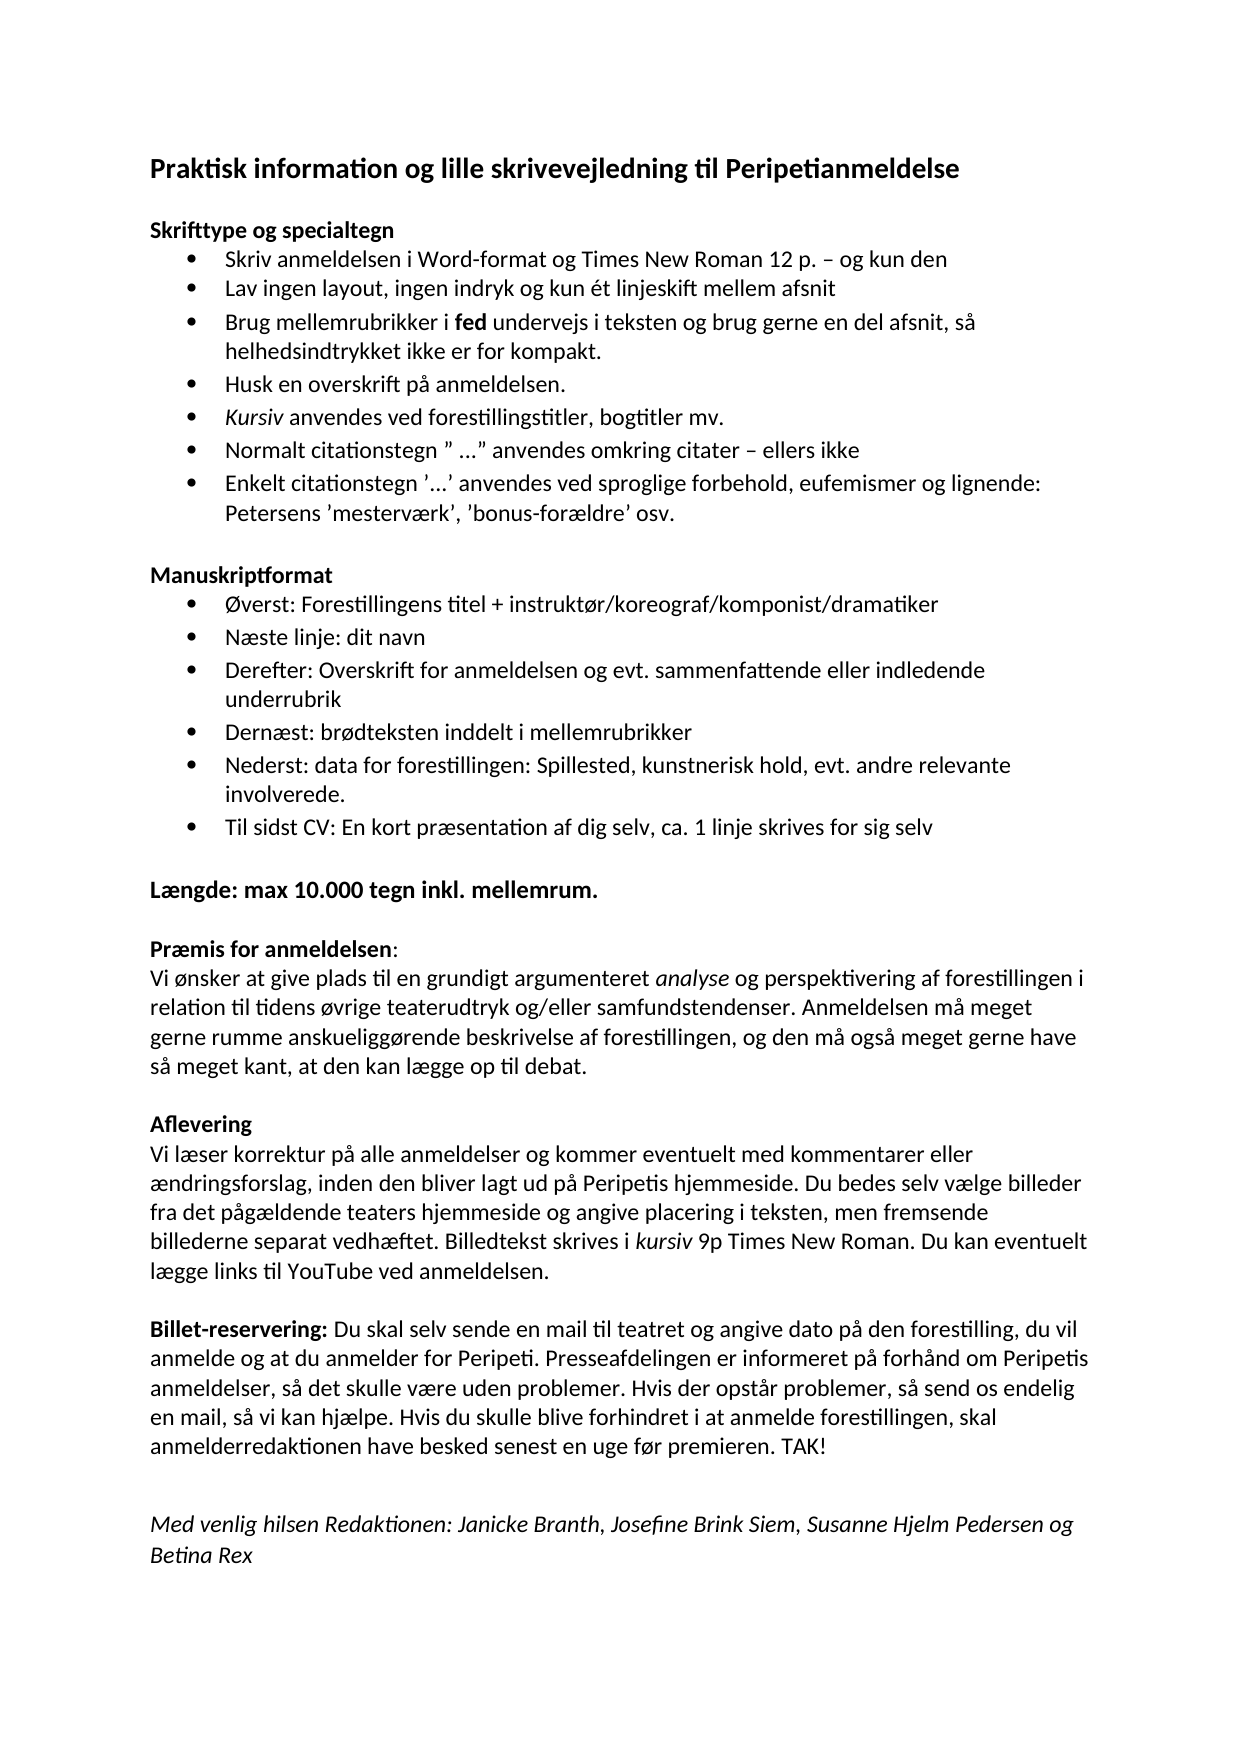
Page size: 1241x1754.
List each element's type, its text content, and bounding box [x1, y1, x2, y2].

list Normalt citationstegn ” ...” anvendes omkring citater – ellers ikke [187, 435, 1090, 464]
text Billet-reservering: Du skal selv sende en mail til teatret og angive dato på den forestilling, du vil anmelde og at du anmelder for Peripeti. Presseafdelingen er informeret på forhånd om Peripetis anmeldelser, så det skulle være uden problemer. Hvis der opstår problemer, så send os endelig en mail, så vi kan hjælpe. Hvis du skulle blive forhindret i at anmelde forestillingen, skal anmelderredaktionen have besked senest en uge før premieren. TAK! [150, 1314, 1090, 1461]
list Næste linje: dit navn [187, 622, 1090, 651]
text Vi læser korrektur på alle anmeldelser og kommer eventuelt med kommentarer eller ændringsforslag, inden den bliver lagt ud på Peripetis hjemmeside. Du bedes selv vælge billeder fra det pågældende teaters hjemmeside og angive placering i teksten, men fremsende billederne separat vedhæftet. Billedtekst skrives i kursiv 9p Times New Roman. Du kan eventuelt lægge links til YouTube ved anmeldelsen. [150, 1139, 1090, 1285]
list Lav ingen layout, ingen indryk og kun ét linjeskift mellem afsnit [187, 273, 1090, 303]
text Praktisk information og lille skrivevejledning til Peripetianmeldelse [150, 150, 1090, 186]
list Øverst: Forestillingens titel + instruktør/koreograf/komponist/dramatiker [187, 589, 1090, 618]
text Skrifttype og specialtegn [150, 215, 1090, 244]
list Nederst: data for forestillingen: Spillested, kunstnerisk hold, evt. andre relevante involverede. [187, 750, 1090, 808]
text Aflevering [150, 1109, 1090, 1139]
list Til sidst CV: En kort præsentation af dig selv, ca. 1 linje skrives for sig selv [187, 812, 1090, 841]
list Husk en overskrift på anmeldelsen. [187, 369, 1090, 398]
list Derefter: Overskrift for anmeldelsen og evt. sammenfattende eller indledende underrubrik [187, 655, 1090, 713]
list Skriv anmeldelsen i Word-format og Times New Roman 12 p. – og kun den [187, 244, 1090, 273]
list Enkelt citationstegn ’...’ anvendes ved sproglige forbehold, eufemismer og lignende: Petersens ’mesterværk’, ’bonus-forældre’ osv. [187, 468, 1090, 527]
text Præmis for anmeldelsen: [150, 934, 1090, 963]
list Kursiv anvendes ved forestillingstitler, bogtitler mv. [187, 402, 1090, 431]
text Med venlig hilsen Redaktionen: Janicke Branth, Josefine Brink Siem, Susanne Hjelm Pedersen og Betina Rex [150, 1509, 1090, 1570]
text Længde: max 10.000 tegn inkl. mellemrum. [150, 874, 1090, 904]
list Brug mellemrubrikker i fed undervejs i teksten og brug gerne en del afsnit, så helhedsindtrykket ikke er for kompakt. [187, 307, 1090, 365]
list Dernæst: brødteksten inddelt i mellemrubrikker [187, 717, 1090, 746]
text Vi ønsker at give plads til en grundigt argumenteret analyse og perspektivering af forestillingen i relation til tidens øvrige teaterudtryk og/eller samfundstendenser. Anmeldelsen må meget gerne rumme anskueliggørende beskrivelse af forestillingen, og den må også meget gerne have så meget kant, at den kan lægge op til debat. [150, 963, 1090, 1080]
text Manuskriptformat [150, 560, 1090, 589]
